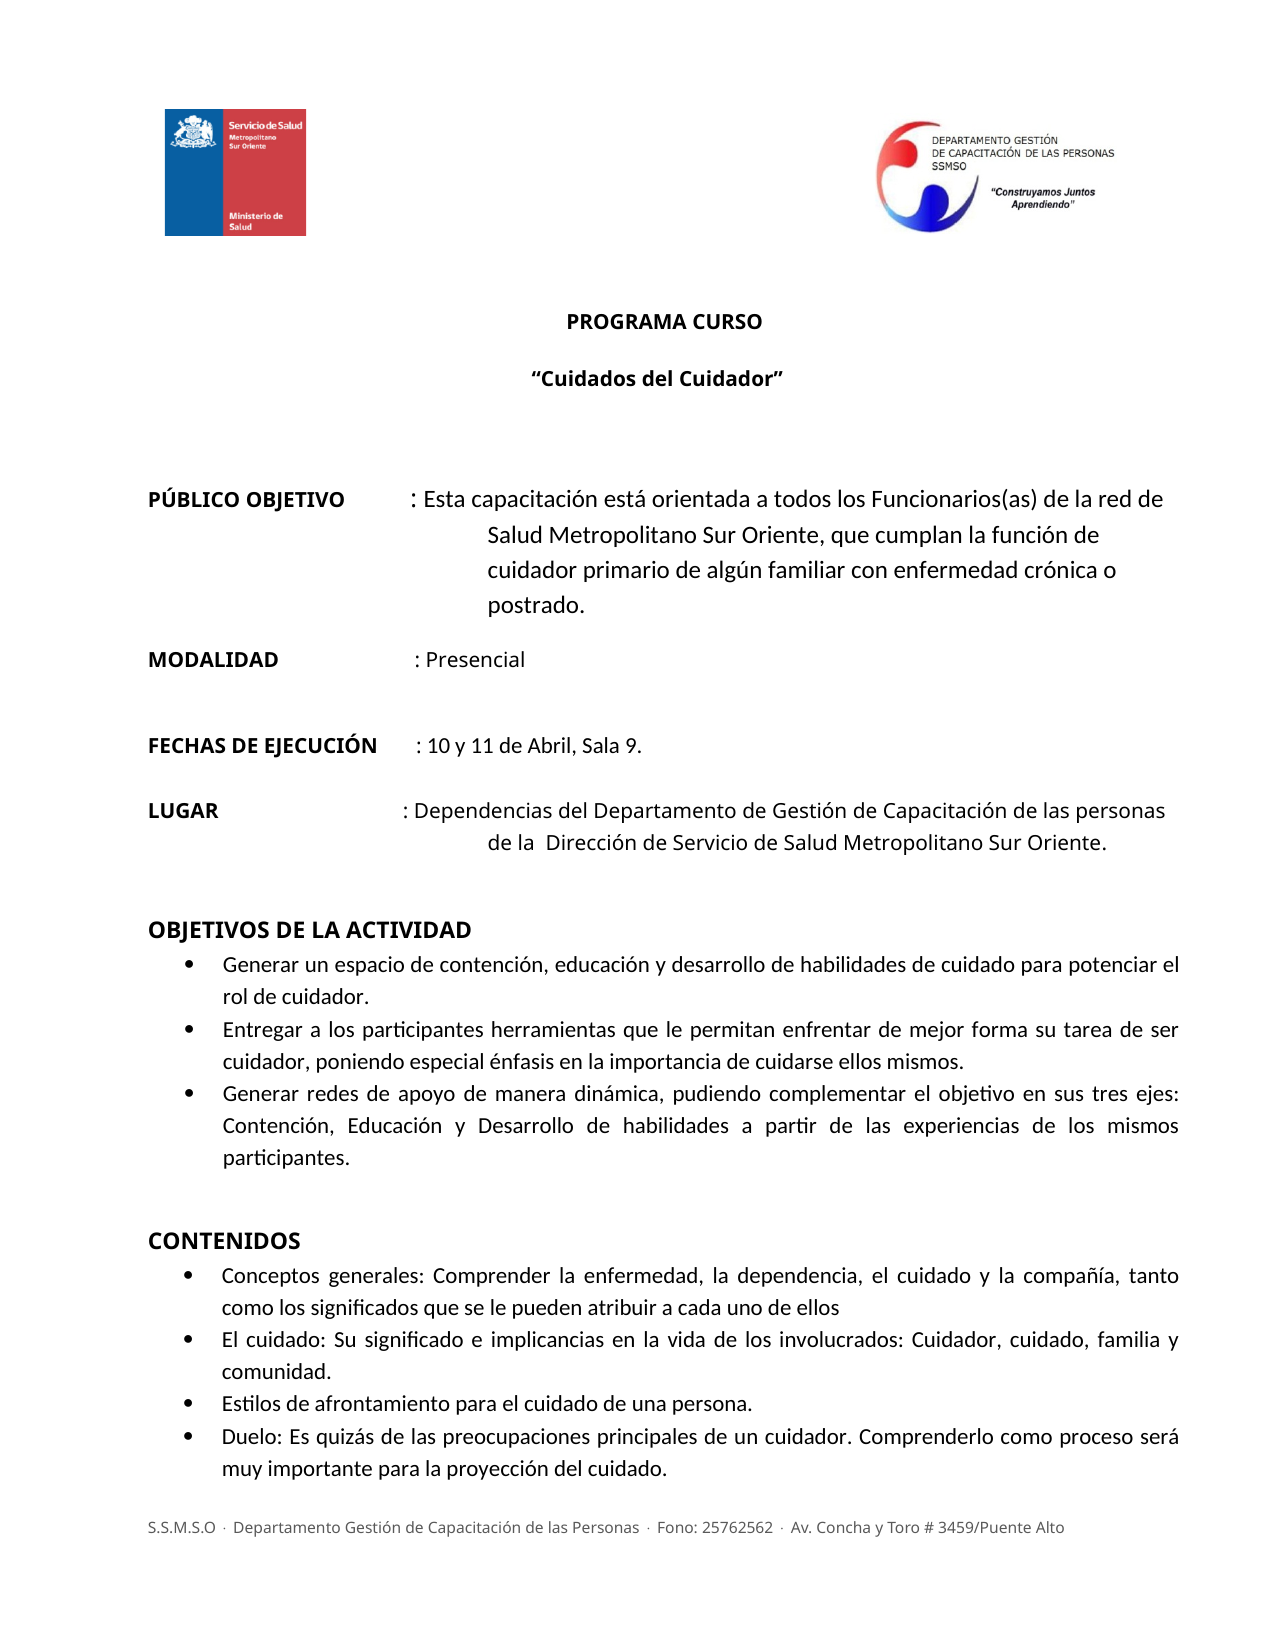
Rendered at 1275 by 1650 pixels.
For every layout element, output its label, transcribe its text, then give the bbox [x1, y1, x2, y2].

text OBJETIVOS DE LA ACTIVIDAD [148, 914, 1181, 946]
text MODALIDAD : Presencial [148, 645, 1167, 673]
text CONTENIDOS [148, 1225, 1181, 1256]
text PROGRAMA CURSO [148, 307, 1181, 336]
list Generar un espacio de contención, educación y desarrollo de habilidades de cuidado para potenciar el rol de cuidador. [185, 950, 1181, 1011]
picture [164, 109, 307, 236]
text “Cuidados del Cuidador” [133, 364, 1181, 392]
list Generar redes de apoyo de manera dinámica, pudiendo complementar el objetivo en sus tres ejes: Contención, Educación y Desarrollo de habilidades a partir de las experiencias de los mismos participantes. [185, 1079, 1181, 1171]
list Estilos de afrontamiento para el cuidado de una persona. [184, 1389, 1181, 1418]
list El cuidado: Su significado e implicancias en la vida de los involucrados: Cuidador, cuidado, familia y comunidad. [184, 1325, 1181, 1385]
list Duelo: Es quizás de las preocupaciones principales de un cuidador. Comprenderlo como proceso será muy importante para la proyección del cuidado. [184, 1422, 1181, 1482]
list Entregar a los participantes herramientas que le permitan enfrentar de mejor forma su tarea de ser cuidador, poniendo especial énfasis en la importancia de cuidarse ellos mismos. [185, 1015, 1181, 1075]
text PÚBLICO OBJETIVO : Esta capacitación está orientada a todos los Funcionarios(as) de la red de Salud Metropolitano Sur Oriente, que cumplan la función de cuidador primario de algún familiar con enfermedad crónica o postrado. [148, 481, 1167, 619]
picture [873, 113, 1117, 233]
list Conceptos generales: Comprender la enfermedad, la dependencia, el cuidado y la compañía, tanto como los significados que se le pueden atribuir a cada uno de ellos [184, 1261, 1181, 1321]
text LUGAR : Dependencias del Departamento de Gestión de Capacitación de las personas de la Dirección de Servicio de Salud Metropolitano Sur Oriente. [148, 796, 1167, 857]
text FECHAS DE EJECUCIÓN : 10 y 11 de Abril, Sala 9. [148, 731, 1181, 759]
